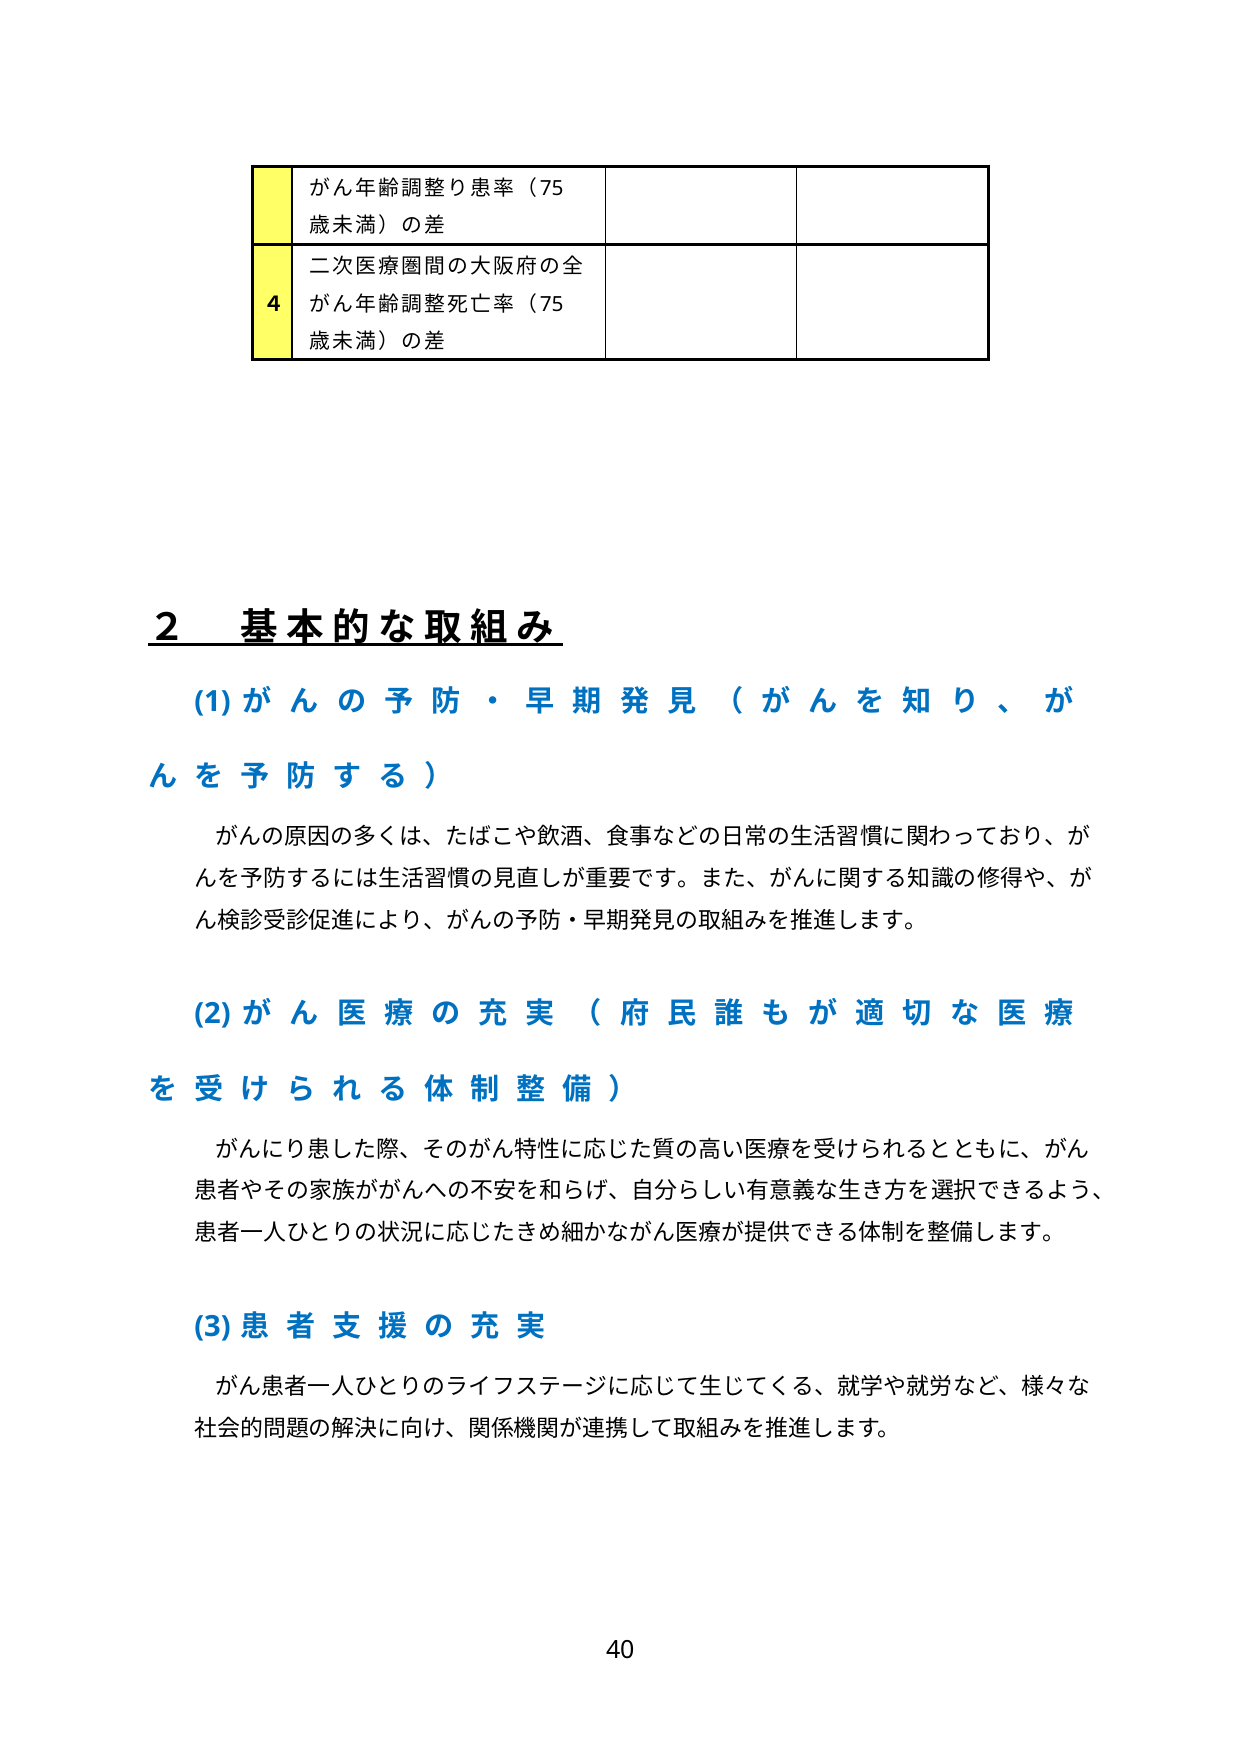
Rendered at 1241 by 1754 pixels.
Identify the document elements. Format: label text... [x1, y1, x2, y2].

text ２ 基本的な取組み [148, 586, 1092, 661]
table_cell [797, 168, 987, 243]
table_cell ４ [254, 246, 291, 358]
text (1) がんの予防・早期発見（がんを知り、がんを予防する） [148, 661, 1092, 811]
table_cell [606, 168, 796, 243]
table_cell ３ [254, 168, 291, 243]
text がんの原因の多くは、たばこや飲酒、食事などの日常の生活習慣に関わっており、がんを予防するには生活習慣の見直しが重要です。また、がんに関する知識の修得や、がん検診受診促進により、がんの予防・早期発見の取組みを推進します。 [194, 811, 1092, 936]
text がんにり患した際、そのがん特性に応じた質の高い医療を受けられるとともに、がん患者やその家族ががんへの不安を和らげ、自分らしい有意義な生き方を選択できるよう、患者一人ひとりの状況に応じたきめ細かながん医療が提供できる体制を整備します。 [194, 1124, 1092, 1249]
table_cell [293, 168, 605, 243]
text (2) がん医療の充実（府民誰もが適切な医療を受けられる体制整備） [148, 974, 1092, 1124]
table_cell [797, 246, 987, 358]
table_cell [606, 246, 796, 358]
text (3) 患者支援の充実 [148, 1286, 1092, 1361]
text がん患者一人ひとりのライフステージに応じて生じてくる、就学や就労など、様々な社会的問題の解決に向け、関係機関が連携して取組みを推進します。 [194, 1361, 1092, 1445]
table_cell 二次医療圏間の大阪府の全がん年齢調整死亡率（75歳未満）の差 [293, 246, 605, 358]
